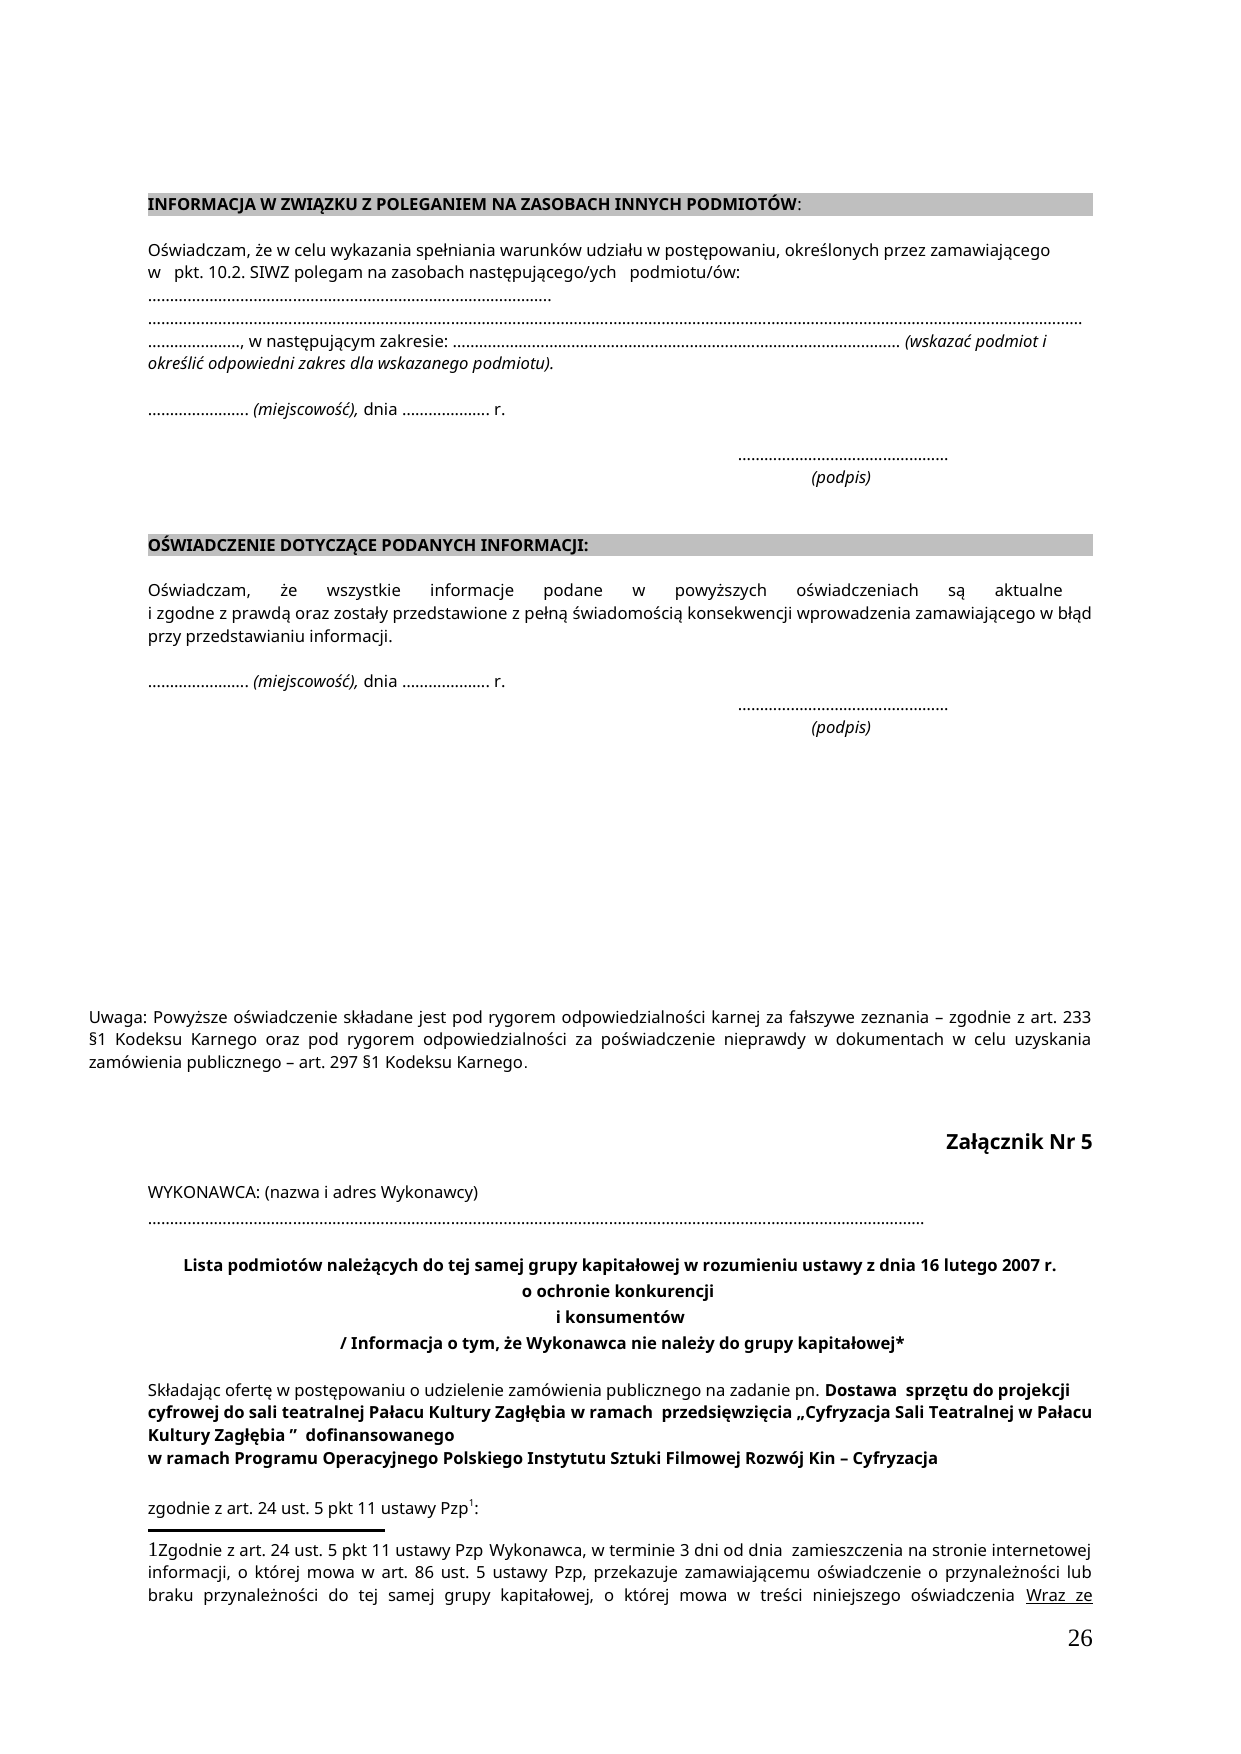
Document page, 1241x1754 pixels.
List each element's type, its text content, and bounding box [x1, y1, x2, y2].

text Oświadczam, że wszystkie informacje podane w powyższych oświadczeniach są aktualne i zgodne z prawdą oraz zostały przedstawione z pełną świadomością konsekwencji wprowadzenia zamawiającego w błąd przy przedstawianiu informacji. [148, 579, 1093, 647]
text …………….……. (miejscowość), dnia ………….……. r. [148, 397, 1093, 420]
text INFORMACJA W ZWIĄZKU Z POLEGANIEM NA ZASOBACH INNYCH PODMIOTÓW: [148, 193, 1093, 216]
text zgodnie z art. 24 ust. 5 pkt 11 ustawy Pzp: [148, 1469, 1093, 1519]
text WYKONAWCA: (nazwa i adres Wykonawcy)…………………………………………………………………………………………………………………………………………………………… [148, 1180, 1093, 1229]
text …………….……. (miejscowość), dnia ………….……. r. [148, 670, 1093, 693]
text Załącznik Nr 5 [148, 1127, 1093, 1155]
text ………………………………………… [148, 693, 1093, 715]
text Oświadczam, że w celu wykazania spełniania warunków udziału w postępowaniu, określonych przez zamawiającego w pkt. 10.2. SIWZ polegam na zasobach następującego/ych podmiotu/ów: ……………………………………………………………………………….. …………………………………………………………………………………………………………………………………………………………………………………………… …………………, w następującym zakresie: ………………………………………………………………………………………… (wskazać podmiot i określić odpowiedni zakres dla wskazanego podmiotu). [148, 238, 1093, 375]
text (podpis) [738, 466, 1093, 488]
text Lista podmiotów należących do tej samej grupy kapitałowej w rozumieniu ustawy z dnia 16 lutego 2007 r. o ochronie konkurencji i konsumentów / Informacja o tym, że Wykonawca nie należy do grupy kapitałowej* [148, 1253, 1093, 1354]
text Składając ofertę w postępowaniu o udzielenie zamówienia publicznego na zadanie pn. Dostawa sprzętu do projekcji cyfrowej do sali teatralnej Pałacu Kultury Zagłębia w ramach przedsięwzięcia „Cyfryzacja Sali Teatralnej w Pałacu Kultury Zagłębia ” dofinansowanego w ramach Programu Operacyjnego Polskiego Instytutu Sztuki Filmowej Rozwój Kin – Cyfryzacja [148, 1378, 1093, 1469]
text (podpis) [738, 715, 1093, 738]
text ………………………………………… [148, 443, 1093, 466]
text OŚWIADCZENIE DOTYCZĄCE PODANYCH INFORMACJI: [148, 534, 1093, 556]
text Uwaga: Powyższe oświadczenie składane jest pod rygorem odpowiedzialności karnej za fałszywe zeznania – zgodnie z art. 233 §1 Kodeksu Karnego oraz pod rygorem odpowiedzialności za poświadczenie nieprawdy w dokumentach w celu uzyskania zamówienia publicznego – art. 297 §1 Kodeksu Karnego. [88, 1005, 1093, 1073]
